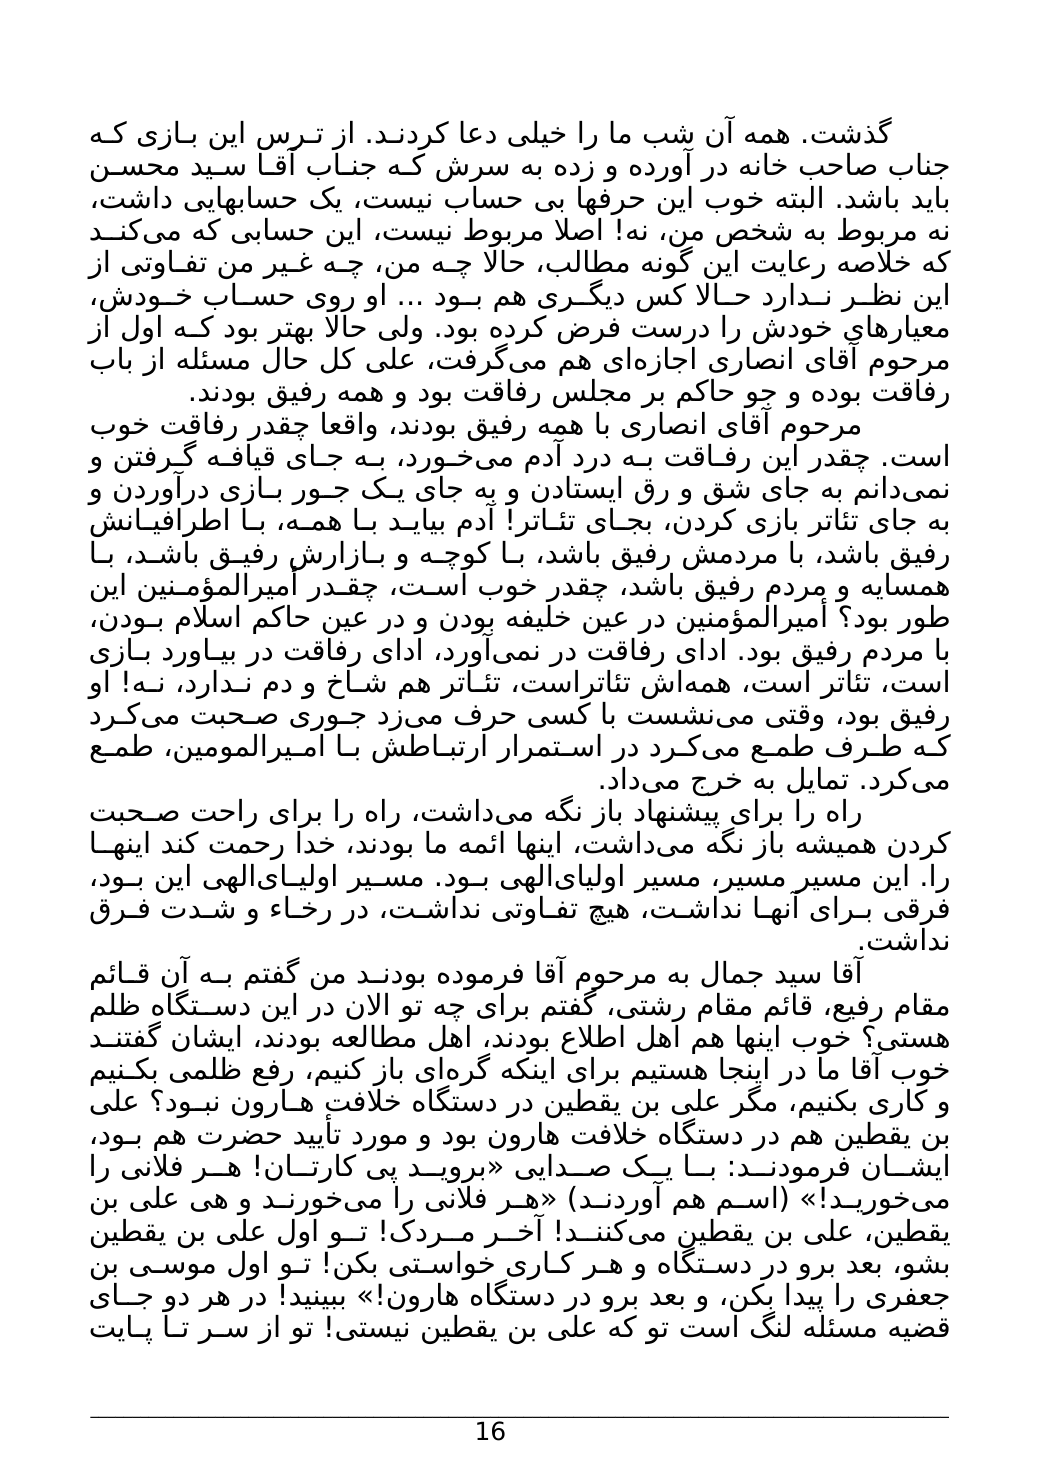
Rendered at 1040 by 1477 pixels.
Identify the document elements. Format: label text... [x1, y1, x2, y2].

text گذشت. همه آن شب ما را خیلی دعا کردند. از ترس این بازی که جناب صاحب خانه در آورده و زده به سرش که جناب آقا سید محسن باید باشد. البته خوب این حرفها بی حساب نیست، یک حسابهایی داشت، نه مربوط به شخص من، نه! اصلا مربوط نیست، این حسابی که می‌کند که خلاصه رعایت این گونه مطالب، حالا چه من، چه غیر من تفاوتی از این نظر ندارد حالا کس دیگری هم بود ... او روی حساب خودش، معیارهای خودش را درست فرض کرده بود. ولی حالا بهتر بود که اول از مرحوم آقای انصاری اجازه‌ای هم می‌گرفت، علی کل حال مسئله از باب رفاقت بوده و جو حاکم بر مجلس رفاقت بود و همه رفیق بودند. [89, 118, 951, 409]
text مرحوم آقای انصاری با همه رفیق بودند، واقعا چقدر رفاقت خوب است. چقدر این رفاقت به درد آدم می‌خورد، به جای قیافه گرفتن و نمی‌دانم به جای شق و رق ایستادن و به جای یک جور بازی درآوردن و به جای تئاتر بازی کردن، بجای تئاتر! آدم بیاید با همه، با اطرافیانش رفیق باشد، با مردمش رفیق باشد، با کوچه و بازارش رفیق باشد، با همسایه و مردم رفیق باشد، چقدر خوب است، چقدر أمیرالمؤمنین این طور بود؟ أمیرالمؤمنین در عین خلیفه بودن و در عین حاکم اسلام بودن، با مردم رفیق بود. ادای رفاقت در نمی‌آورد، ادای رفاقت در بیاورد بازی است، تئاتر است، همه‌اش تئاتراست، تئاتر هم شاخ و دم ندارد، نه! او رفیق بود، وقتی می‌نشست با کسی حرف می‌زد جوری صحبت می‌کرد که طرف طمع می‌کرد در استمرار ارتباطش با امیرالمومین، طمع می‌کرد. تمایل به خرج می‌داد. [89, 409, 951, 796]
text راه را برای پیشنهاد باز نگه می‌داشت، راه را برای راحت صحبت کردن همیشه باز نگه می‌داشت، اینها ائمه ما بودند، خدا رحمت کند اینها را. این مسیر مسیر، مسیر اولیای‌الهی بود. مسیر اولیای‌الهی این بود، فرقی برای آنها نداشت، هیچ تفاوتی نداشت، در رخاء و شدت فرق نداشت. [89, 796, 951, 957]
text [89, 957, 951, 1345]
